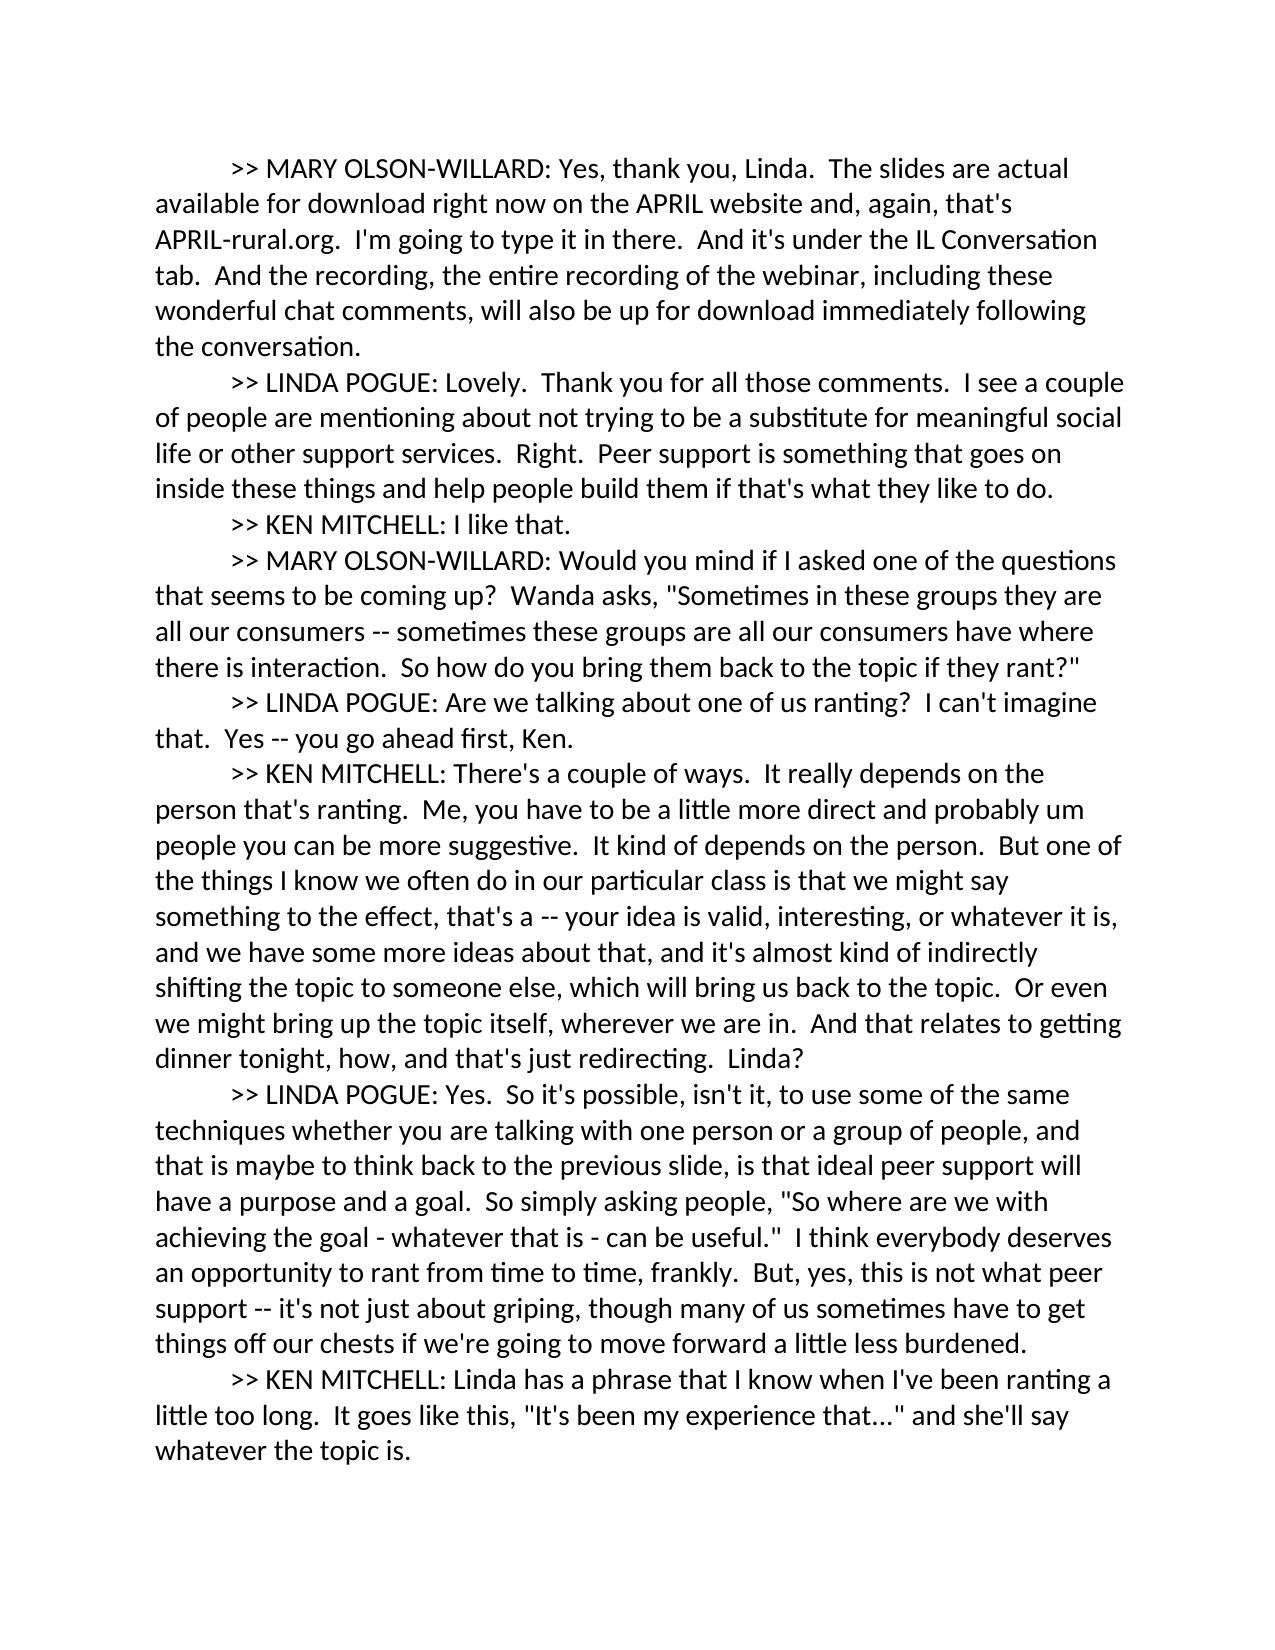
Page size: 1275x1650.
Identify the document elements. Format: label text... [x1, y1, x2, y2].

text >> KEN MITCHELL: Linda has a phrase that I know when I've been ranting a little too long. It goes like this, "It's been my experience that..." and she'll say whatever the topic is. [155, 1361, 1130, 1468]
text >> KEN MITCHELL: There's a couple of ways. It really depends on the person that's ranting. Me, you have to be a little more direct and probably um people you can be more suggestive. It kind of depends on the person. But one of the things I know we often do in our particular class is that we might say something to the effect, that's a -- your idea is valid, interesting, or whatever it is, and we have some more ideas about that, and it's almost kind of indirectly shifting the topic to someone else, which will bring us back to the topic. Or even we might bring up the topic itself, wherever we are in. And that relates to getting dinner tonight, how, and that's just redirecting. Linda? [155, 756, 1130, 1076]
text >> LINDA POGUE: Are we talking about one of us ranting? I can't imagine that. Yes -- you go ahead first, Ken. [155, 684, 1130, 756]
text >> LINDA POGUE: Yes. So it's possible, isn't it, to use some of the same techniques whether you are talking with one person or a group of people, and that is maybe to think back to the previous slide, is that ideal peer support will have a purpose and a goal. So simply asking people, "So where are we with achieving the goal - whatever that is - can be useful." I think everybody deserves an opportunity to rant from time to time, frankly. But, yes, this is not what peer support -- it's not just about griping, though many of us sometimes have to get things off our chests if we're going to move forward a little less burdened. [155, 1076, 1130, 1361]
text >> LINDA POGUE: Lovely. Thank you for all those comments. I see a couple of people are mentioning about not trying to be a substitute for meaningful social life or other support services. Right. Peer support is something that goes on inside these things and help people build them if that's what they like to do. [155, 364, 1130, 506]
text >> MARY OLSON-WILLARD: Yes, thank you, Linda. The slides are actual available for download right now on the APRIL website and, again, that's APRIL-rural.org. I'm going to type it in there. And it's under the IL Conversation tab. And the recording, the entire recording of the webinar, including these wonderful chat comments, will also be up for download immediately following the conversation. [155, 150, 1130, 364]
text >> MARY OLSON-WILLARD: Would you mind if I asked one of the questions that seems to be coming up? Wanda asks, "Sometimes in these groups they are all our consumers -- sometimes these groups are all our consumers have where there is interaction. So how do you bring them back to the topic if they rant?" [155, 542, 1130, 684]
text >> KEN MITCHELL: I like that. [155, 506, 1130, 542]
